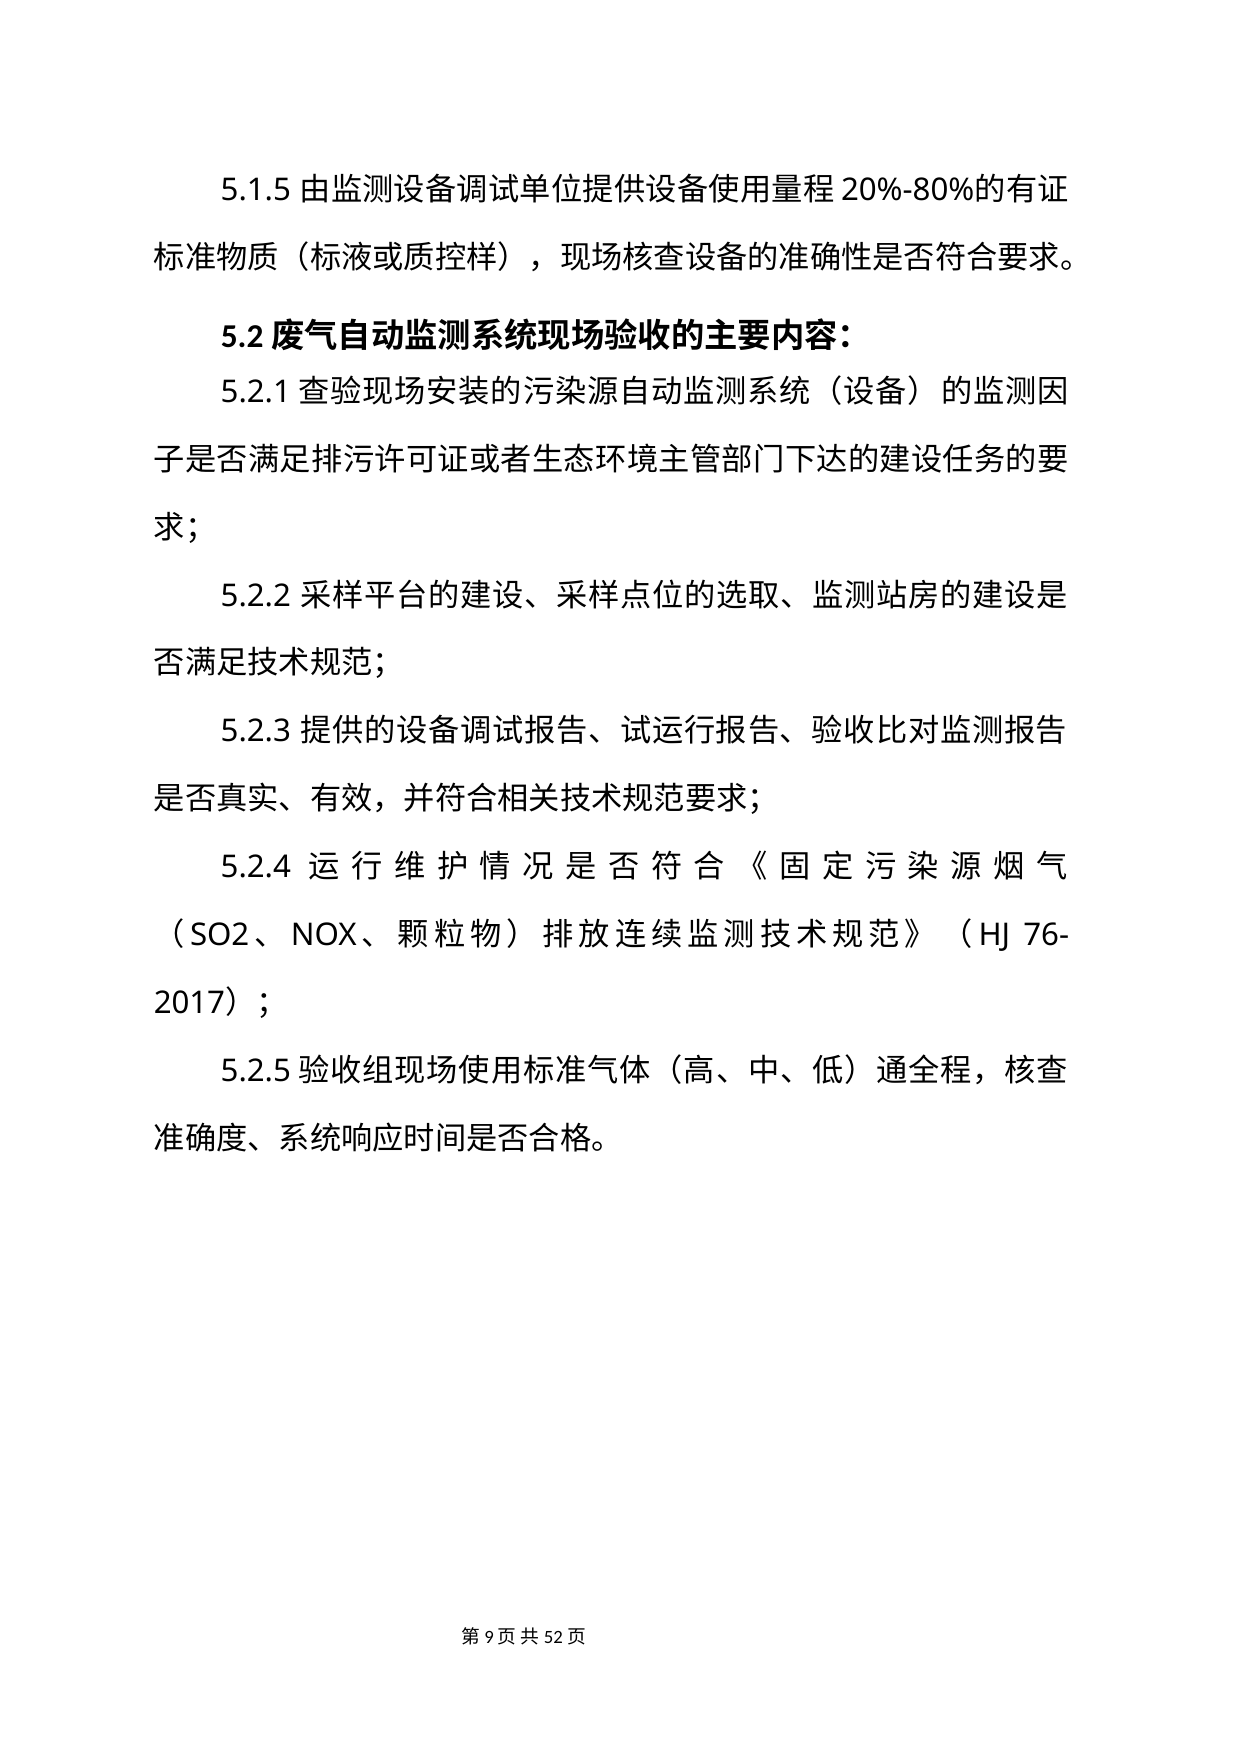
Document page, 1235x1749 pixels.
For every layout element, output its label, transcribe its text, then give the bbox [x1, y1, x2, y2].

text 5.2.2 采样平台的建设、采样点位的选取、监测站房的建设是否满足技术规范； [153, 570, 1069, 683]
text 5.1.5 由监测设备调试单位提供设备使用量程20%-80%的有证标准物质（标液或质控样），现场核查设备的准确性是否符合要求。 [153, 164, 1069, 277]
text 5.2.4运行维护情况是否符合《固定污染源烟气（SO2、NOX、颗粒物）排放连续监测技术规范》（HJ 76-2017）； [153, 841, 1069, 1023]
text 5.2.5验收组现场使用标准气体（高、中、低）通全程，核查准确度、系统响应时间是否合格。 [153, 1046, 1069, 1159]
subtitle 5.2 废气自动监测系统现场验收的主要内容： [153, 300, 1069, 366]
text 5.2.1查验现场安装的污染源自动监测系统（设备）的监测因子是否满足排污许可证或者生态环境主管部门下达的建设任务的要求； [153, 366, 1069, 547]
text 5.2.3 提供的设备调试报告、试运行报告、验收比对监测报告是否真实、有效，并符合相关技术规范要求； [153, 706, 1069, 819]
